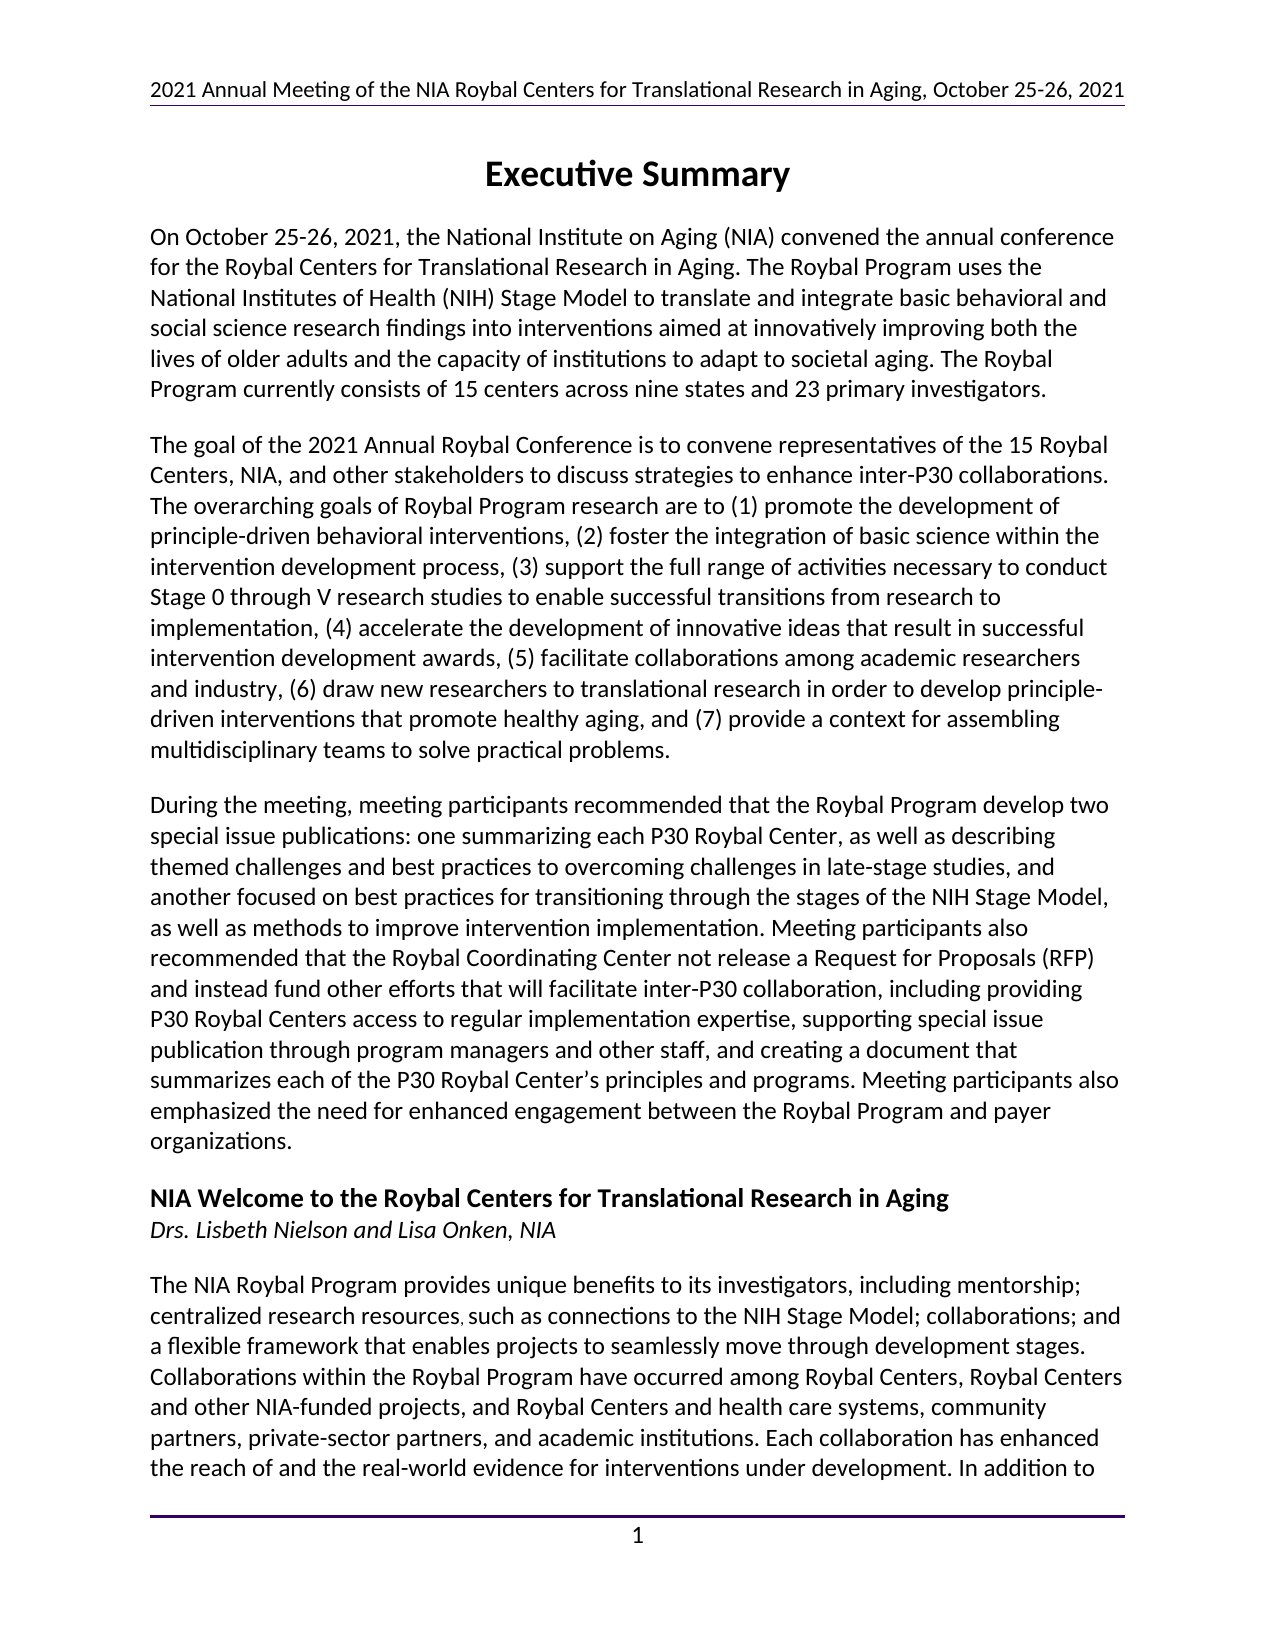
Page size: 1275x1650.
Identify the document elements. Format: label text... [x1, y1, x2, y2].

text Drs. Lisbeth Nielson and Lisa Onken, NIA [150, 1214, 1125, 1244]
text The goal of the 2021 Annual Roybal Conference is to convene representatives of the 15 Roybal Centers, NIA, and other stakeholders to discuss strategies to enhance inter-P30 collaborations. The overarching goals of Roybal Program research are to (1) promote the development of principle-driven behavioral interventions, (2) foster the integration of basic science within the intervention development process, (3) support the full range of activities necessary to conduct Stage 0 through V research studies to enable successful transitions from research to implementation, (4) accelerate the development of innovative ideas that result in successful intervention development awards, (5) facilitate collaborations among academic researchers and industry, (6) draw new researchers to translational research in order to develop principle-driven interventions that promote healthy aging, and (7) provide a context for assembling multidisciplinary teams to solve practical problems. [150, 429, 1125, 765]
text On October 25-26, 2021, the National Institute on Aging (NIA) convened the annual conference for the Roybal Centers for Translational Research in Aging. The Roybal Program uses the National Institutes of Health (NIH) Stage Model to translate and integrate basic behavioral and social science research findings into interventions aimed at innovatively improving both the lives of older adults and the capacity of institutions to adapt to societal aging. The Roybal Program currently consists of 15 centers across nine states and 23 primary investigators. [150, 221, 1125, 404]
text During the meeting, meeting participants recommended that the Roybal Program develop two special issue publications: one summarizing each P30 Roybal Center, as well as describing themed challenges and best practices to overcoming challenges in late-stage studies, and another focused on best practices for transitioning through the stages of the NIH Stage Model, as well as methods to improve intervention implementation. Meeting participants also recommended that the Roybal Coordinating Center not release a Request for Proposals (RFP) and instead fund other efforts that will facilitate inter-P30 collaboration, including providing P30 Roybal Centers access to regular implementation expertise, supporting special issue publication through program managers and other staff, and creating a document that summarizes each of the P30 Roybal Center’s principles and programs. Meeting participants also emphasized the need for enhanced engagement between the Roybal Program and payer organizations. [150, 790, 1125, 1156]
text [150, 1269, 1125, 1483]
subtitle NIA Welcome to the Roybal Centers for Translational Research in Aging [150, 1181, 1125, 1214]
subtitle Executive Summary [150, 150, 1125, 196]
